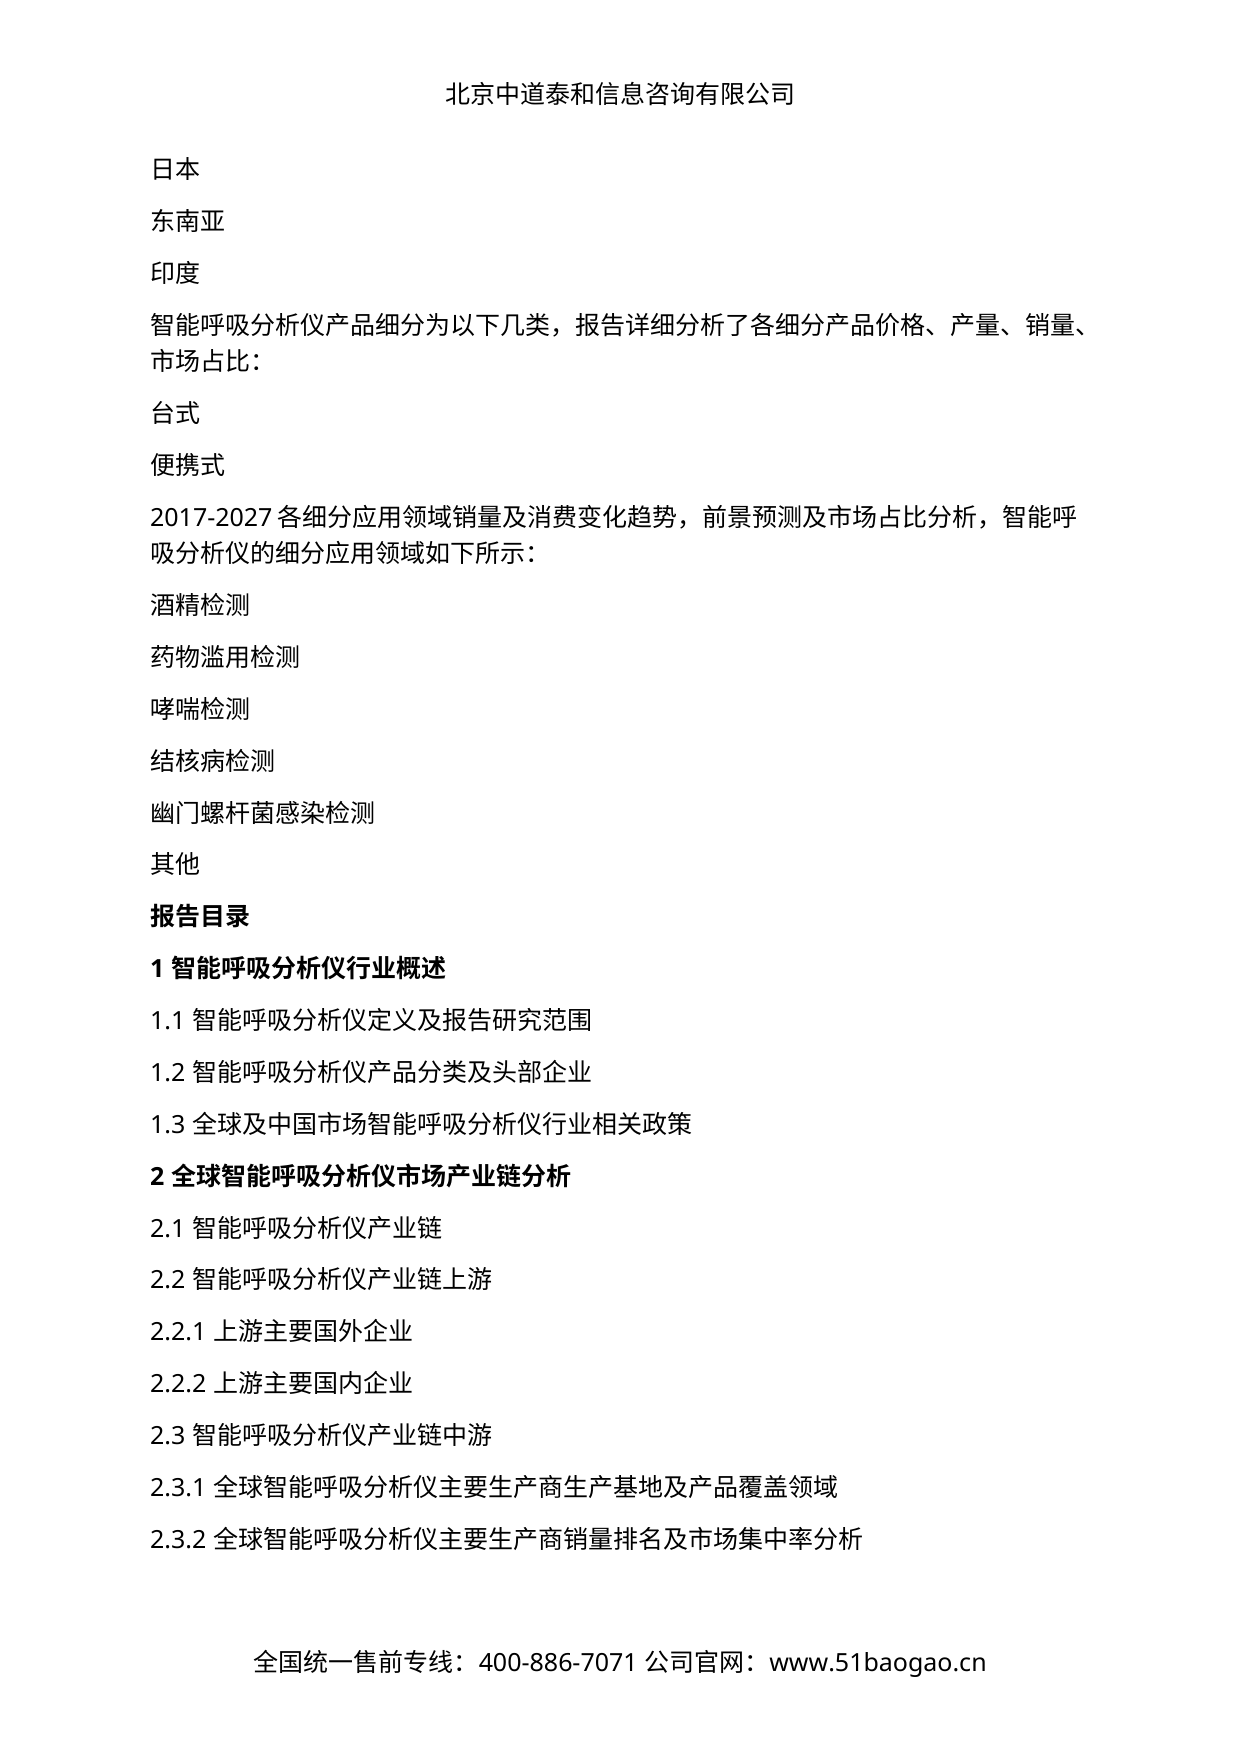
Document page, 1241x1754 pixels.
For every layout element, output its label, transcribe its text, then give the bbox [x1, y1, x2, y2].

text 2.2.1 上游主要国外企业 [150, 1312, 1090, 1348]
text 1 智能呼吸分析仪行业概述 [150, 949, 1090, 985]
text 日本 [150, 150, 1090, 186]
text 幽门螺杆菌感染检测 [150, 793, 1090, 829]
text 2.2.2 上游主要国内企业 [150, 1364, 1090, 1400]
text 智能呼吸分析仪产品细分为以下几类，报告详细分析了各细分产品价格、产量、销量、市场占比： [150, 306, 1090, 378]
text 2.2 智能呼吸分析仪产业链上游 [150, 1260, 1090, 1296]
text 结核病检测 [150, 741, 1090, 777]
text 便携式 [150, 446, 1090, 482]
text 1.3 全球及中国市场智能呼吸分析仪行业相关政策 [150, 1104, 1090, 1141]
text 报告目录 [150, 897, 1090, 933]
text 1.1 智能呼吸分析仪定义及报告研究范围 [150, 1001, 1090, 1037]
text 东南亚 [150, 202, 1090, 238]
text 2.1 智能呼吸分析仪产业链 [150, 1208, 1090, 1244]
text 哮喘检测 [150, 689, 1090, 726]
text 酒精检测 [150, 586, 1090, 622]
text 2.3.1 全球智能呼吸分析仪主要生产商生产基地及产品覆盖领域 [150, 1467, 1090, 1504]
text 2.3.2 全球智能呼吸分析仪主要生产商销量排名及市场集中率分析 [150, 1519, 1090, 1556]
text 其他 [150, 845, 1090, 881]
text 1.2 智能呼吸分析仪产品分类及头部企业 [150, 1052, 1090, 1089]
text 药物滥用检测 [150, 637, 1090, 674]
text 2.3 智能呼吸分析仪产业链中游 [150, 1416, 1090, 1452]
text 台式 [150, 394, 1090, 430]
text 2 全球智能呼吸分析仪市场产业链分析 [150, 1156, 1090, 1192]
text 印度 [150, 254, 1090, 290]
text 2017-2027各细分应用领域销量及消费变化趋势，前景预测及市场占比分析，智能呼吸分析仪的细分应用领域如下所示： [150, 497, 1090, 570]
